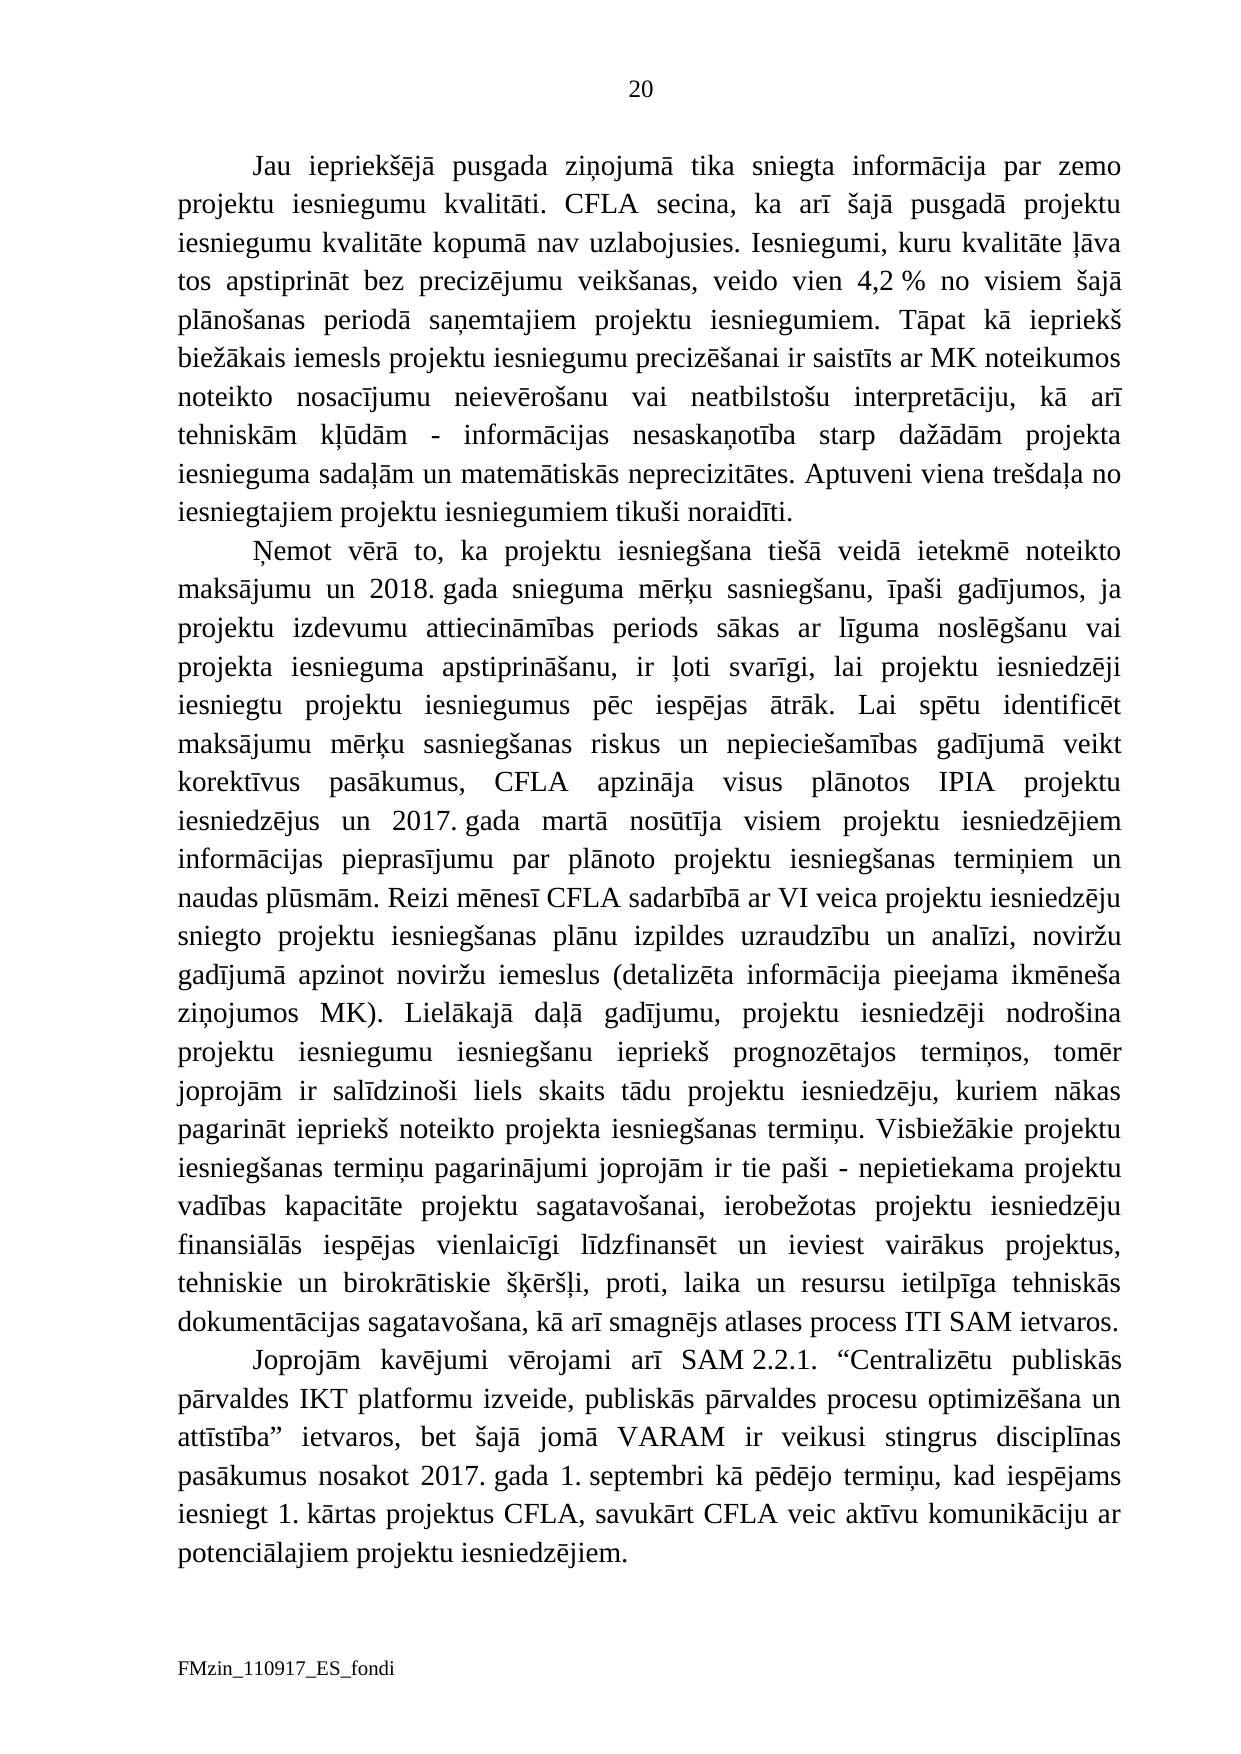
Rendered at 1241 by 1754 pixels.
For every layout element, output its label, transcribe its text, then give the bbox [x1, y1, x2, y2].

text Joprojām kavējumi vērojami arī SAM 2.2.1. “Centralizētu publiskās pārvaldes IKT platformu izveide, publiskās pārvaldes procesu optimizēšana un attīstība” ietvaros, bet šajā jomā VARAM ir veikusi stingrus disciplīnas pasākumus nosakot 2017. gada 1. septembri kā pēdējo termiņu, kad iespējams iesniegt 1. kārtas projektus CFLA, savukārt CFLA veic aktīvu komunikāciju ar potenciālajiem projektu iesniedzējiem. [177, 1342, 1122, 1569]
text Ņemot vērā to, ka projektu iesniegšana tiešā veidā ietekmē noteikto maksājumu un 2018. gada snieguma mērķu sasniegšanu, īpaši gadījumos, ja projektu izdevumu attiecināmības periods sākas ar līguma noslēgšanu vai projekta iesnieguma apstiprināšanu, ir ļoti svarīgi, lai projektu iesniedzēji iesniegtu projektu iesniegumus pēc iespējas ātrāk. Lai spētu identificēt maksājumu mērķu sasniegšanas riskus un nepieciešamības gadījumā veikt korektīvus pasākumus, CFLA apzināja visus plānotos IPIA projektu iesniedzējus un 2017. gada martā nosūtīja visiem projektu iesniedzējiem informācijas pieprasījumu par plānoto projektu iesniegšanas termiņiem un naudas plūsmām. Reizi mēnesī CFLA sadarbībā ar VI veica projektu iesniedzēju sniegto projektu iesniegšanas plānu izpildes uzraudzību un analīzi, noviržu gadījumā apzinot noviržu iemeslus (detalizēta informācija pieejama ikmēneša ziņojumos MK). Lielākajā daļā gadījumu, projektu iesniedzēji nodrošina projektu iesniegumu iesniegšanu iepriekš prognozētajos termiņos, tomēr joprojām ir salīdzinoši liels skaits tādu projektu iesniedzēju, kuriem nākas pagarināt iepriekš noteikto projekta iesniegšanas termiņu. Visbiežākie projektu iesniegšanas termiņu pagarinājumi joprojām ir tie paši - nepietiekama projektu vadības kapacitāte projektu sagatavošanai, ierobežotas projektu iesniedzēju finansiālās iespējas vienlaicīgi līdzfinansēt un ieviest vairākus projektus, tehniskie un birokrātiskie šķēršļi, proti, laika un resursu ietilpīga tehniskās dokumentācijas sagatavošana, kā arī smagnējs atlases process ITI SAM ietvaros. [177, 533, 1122, 1337]
text Jau iepriekšējā pusgada ziņojumā tika sniegta informācija par zemo projektu iesniegumu kvalitāti. CFLA secina, ka arī šajā pusgadā projektu iesniegumu kvalitāte kopumā nav uzlabojusies. Iesniegumi, kuru kvalitāte ļāva tos apstiprināt bez precizējumu veikšanas, veido vien 4,2 % no visiem šajā plānošanas periodā saņemtajiem projektu iesniegumiem. Tāpat kā iepriekš biežākais iemesls projektu iesniegumu precizēšanai ir saistīts ar MK noteikumos noteikto nosacījumu neievērošanu vai neatbilstošu interpretāciju, kā arī tehniskām kļūdām - informācijas nesaskaņotība starp dažādām projekta iesnieguma sadaļām un matemātiskās neprecizitātes. Aptuveni viena trešdaļa no iesniegtajiem projektu iesniegumiem tikuši noraidīti. [177, 148, 1122, 528]
